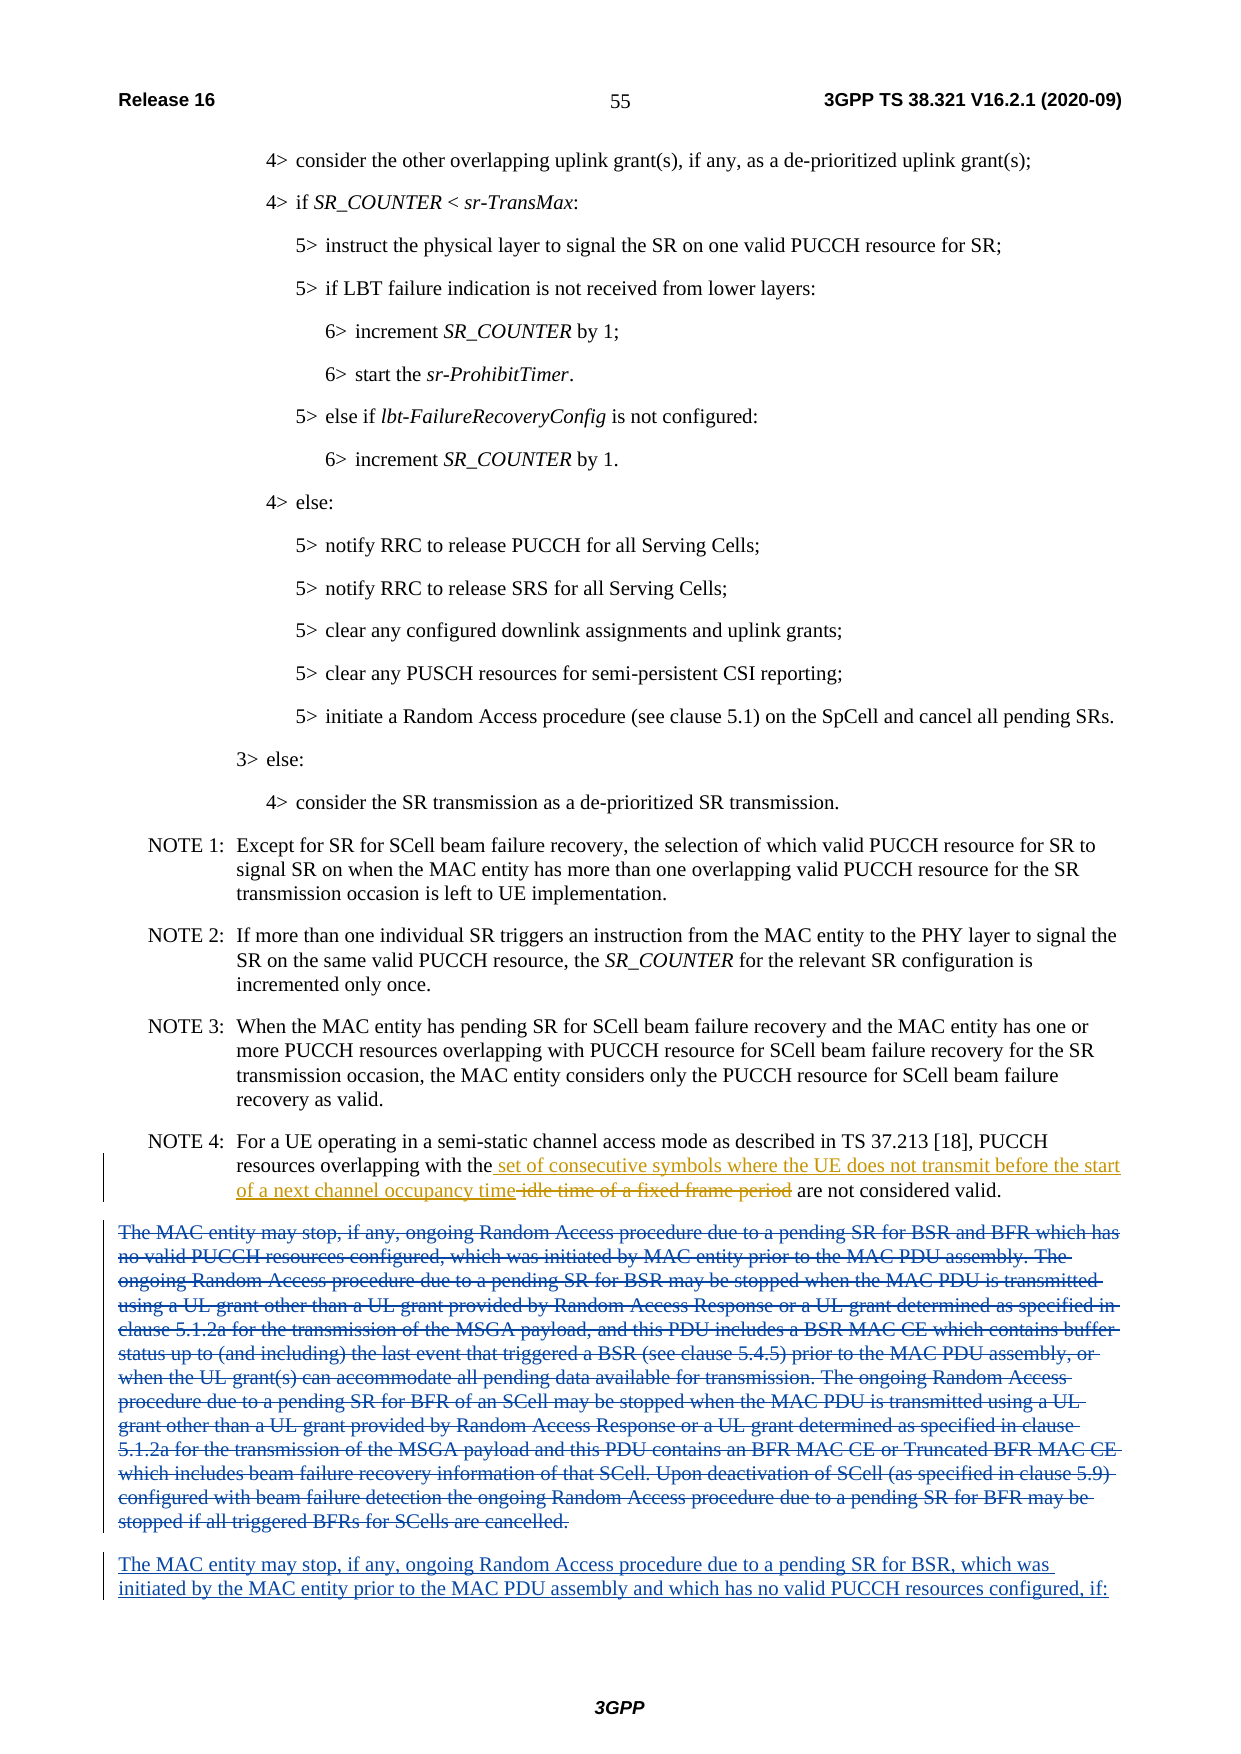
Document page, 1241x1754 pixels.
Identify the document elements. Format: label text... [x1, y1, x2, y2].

text NOTE 3: When the MAC entity has pending SR for SCell beam failure recovery and the MAC entity has one or more PUCCH resources overlapping with PUCCH resource for SCell beam failure recovery for the SR transmission occasion, the MAC entity considers only the PUCCH resource for SCell beam failure recovery as valid. [148, 1014, 1122, 1111]
text 4> consider the other overlapping uplink grant(s), if any, as a de-prioritized uplink grant(s); [266, 147, 1122, 172]
text 5> notify RRC to release PUCCH for all Serving Cells; [295, 533, 1122, 557]
text 5> else if lbt-FailureRecoveryConfig is not configured: [295, 404, 1122, 428]
text 4> if SR_COUNTER < sr-TransMax: [266, 190, 1122, 214]
text 4> consider the SR transmission as a de-prioritized SR transmission. [266, 790, 1122, 814]
text 3> else: [236, 747, 1122, 771]
text 5> clear any PUSCH resources for semi-persistent CSI reporting; [295, 661, 1122, 685]
text 6> start the sr-ProhibitTimer. [325, 362, 1122, 386]
text 5> notify RRC to release SRS for all Serving Cells; [295, 576, 1122, 600]
text NOTE 2: If more than one individual SR triggers an instruction from the MAC entity to the PHY layer to signal the SR on the same valid PUCCH resource, the SR_COUNTER for the relevant SR configuration is incremented only once. [148, 923, 1122, 996]
text NOTE 1: Except for SR for SCell beam failure recovery, the selection of which valid PUCCH resource for SR to signal SR on when the MAC entity has more than one overlapping valid PUCCH resource for the SR transmission occasion is left to UE implementation. [148, 832, 1122, 905]
text 5> instruct the physical layer to signal the SR on one valid PUCCH resource for SR; [295, 233, 1122, 257]
text 5> if LBT failure indication is not received from lower layers: [295, 276, 1122, 300]
text 4> else: [266, 490, 1122, 514]
text 5> clear any configured downlink assignments and uplink grants; [295, 618, 1122, 642]
text 5> initiate a Random Access procedure (see clause 5.1) on the SpCell and cancel all pending SRs. [295, 704, 1122, 728]
text 6> increment SR_COUNTER by 1. [325, 447, 1122, 471]
text 6> increment SR_COUNTER by 1; [325, 319, 1122, 343]
text NOTE 4: For a UE operating in a semi-static channel access mode as described in TS 37.213 [18], PUCCH resources overlapping with the are not considered valid. [148, 1129, 1122, 1202]
